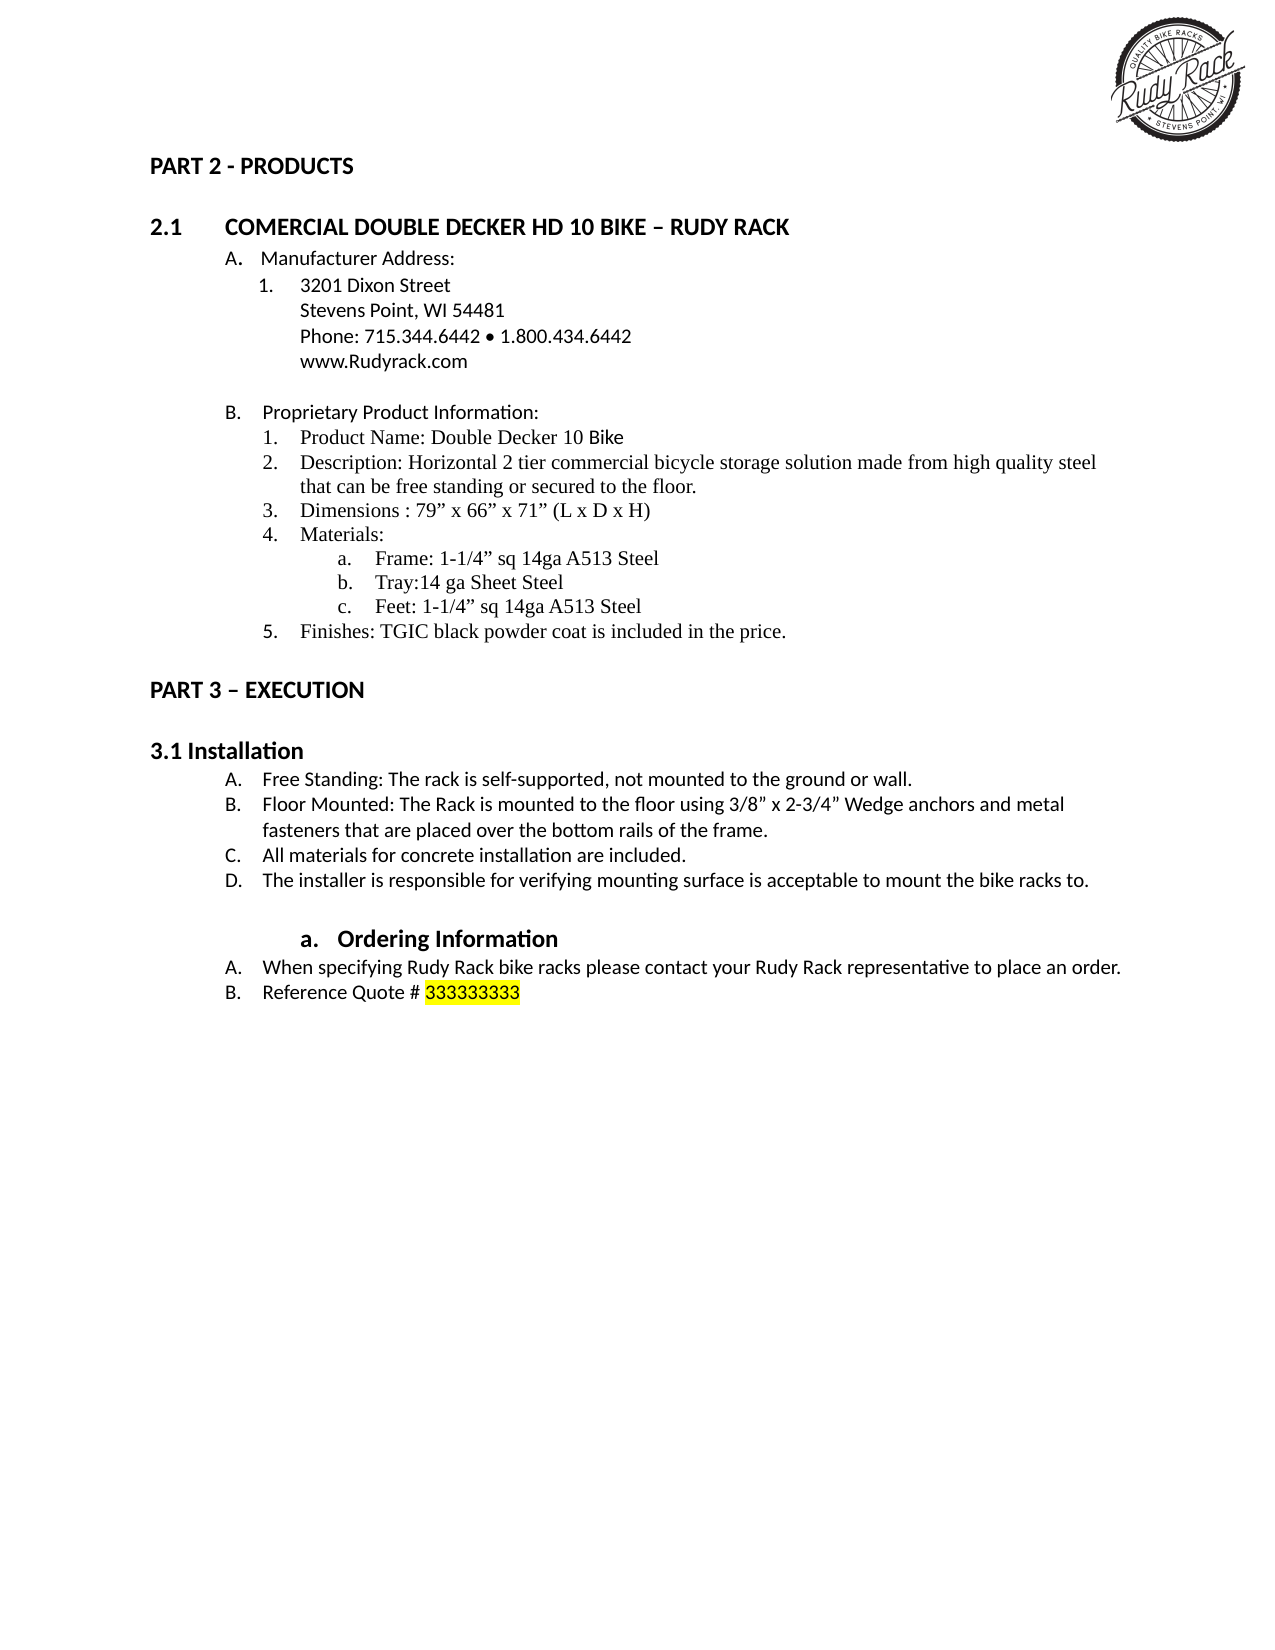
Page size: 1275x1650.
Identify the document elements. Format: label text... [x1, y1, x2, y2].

list Dimensions : 79” x 66” x 71” (L x D x H) [262, 498, 1125, 522]
text 2.1 COMERCIAL DOUBLE DECKER HD 10 BIKE – RUDY RACK [150, 211, 1125, 242]
text PART 2 - PRODUCTS [150, 150, 1125, 181]
list Feet: 1-1/4” sq 14ga A513 Steel [337, 594, 1125, 618]
text 1. 3201 Dixon Street [150, 272, 1125, 297]
list When specifying Rudy Rack bike racks please contact your Rudy Rack representative to place an order. [225, 954, 1125, 979]
list Finishes: TGIC black powder coat is included in the price. [262, 618, 1125, 644]
text Phone: 715.344.6442 • 1.800.434.6442 [225, 323, 1125, 348]
list Product Name: Double Decker 10 Bike [262, 424, 1125, 450]
list Installation [150, 735, 1125, 766]
text PART 3 – EXECUTION [150, 674, 1125, 705]
picture [1111, 17, 1246, 142]
list Proprietary Product Information: [225, 399, 1125, 424]
list Tray:14 ga Sheet Steel [337, 570, 1125, 594]
text A. Manufacturer Address: [150, 242, 1125, 272]
list Description: Horizontal 2 tier commercial bicycle storage solution made from high quality steel that can be free standing or secured to the floor. [262, 450, 1125, 498]
list Frame: 1-1/4” sq 14ga A513 Steel [337, 546, 1125, 570]
list Ordering Information [300, 923, 1125, 954]
list The installer is responsible for verifying mounting surface is acceptable to mount the bike racks to. [225, 868, 1125, 893]
list Free Standing: The rack is self-supported, not mounted to the ground or wall. [225, 766, 1125, 791]
list Floor Mounted: The Rack is mounted to the floor using 3/8” x 2-3/4” Wedge anchors and metal fasteners that are placed over the bottom rails of the frame. [225, 791, 1125, 842]
list Reference Quote # 333333333 [225, 979, 1125, 1005]
text Stevens Point, WI 54481 [225, 297, 1125, 323]
text www.Rudyrack.com [225, 348, 1125, 374]
list Materials: [262, 522, 1125, 546]
list All materials for concrete installation are included. [225, 842, 1125, 868]
